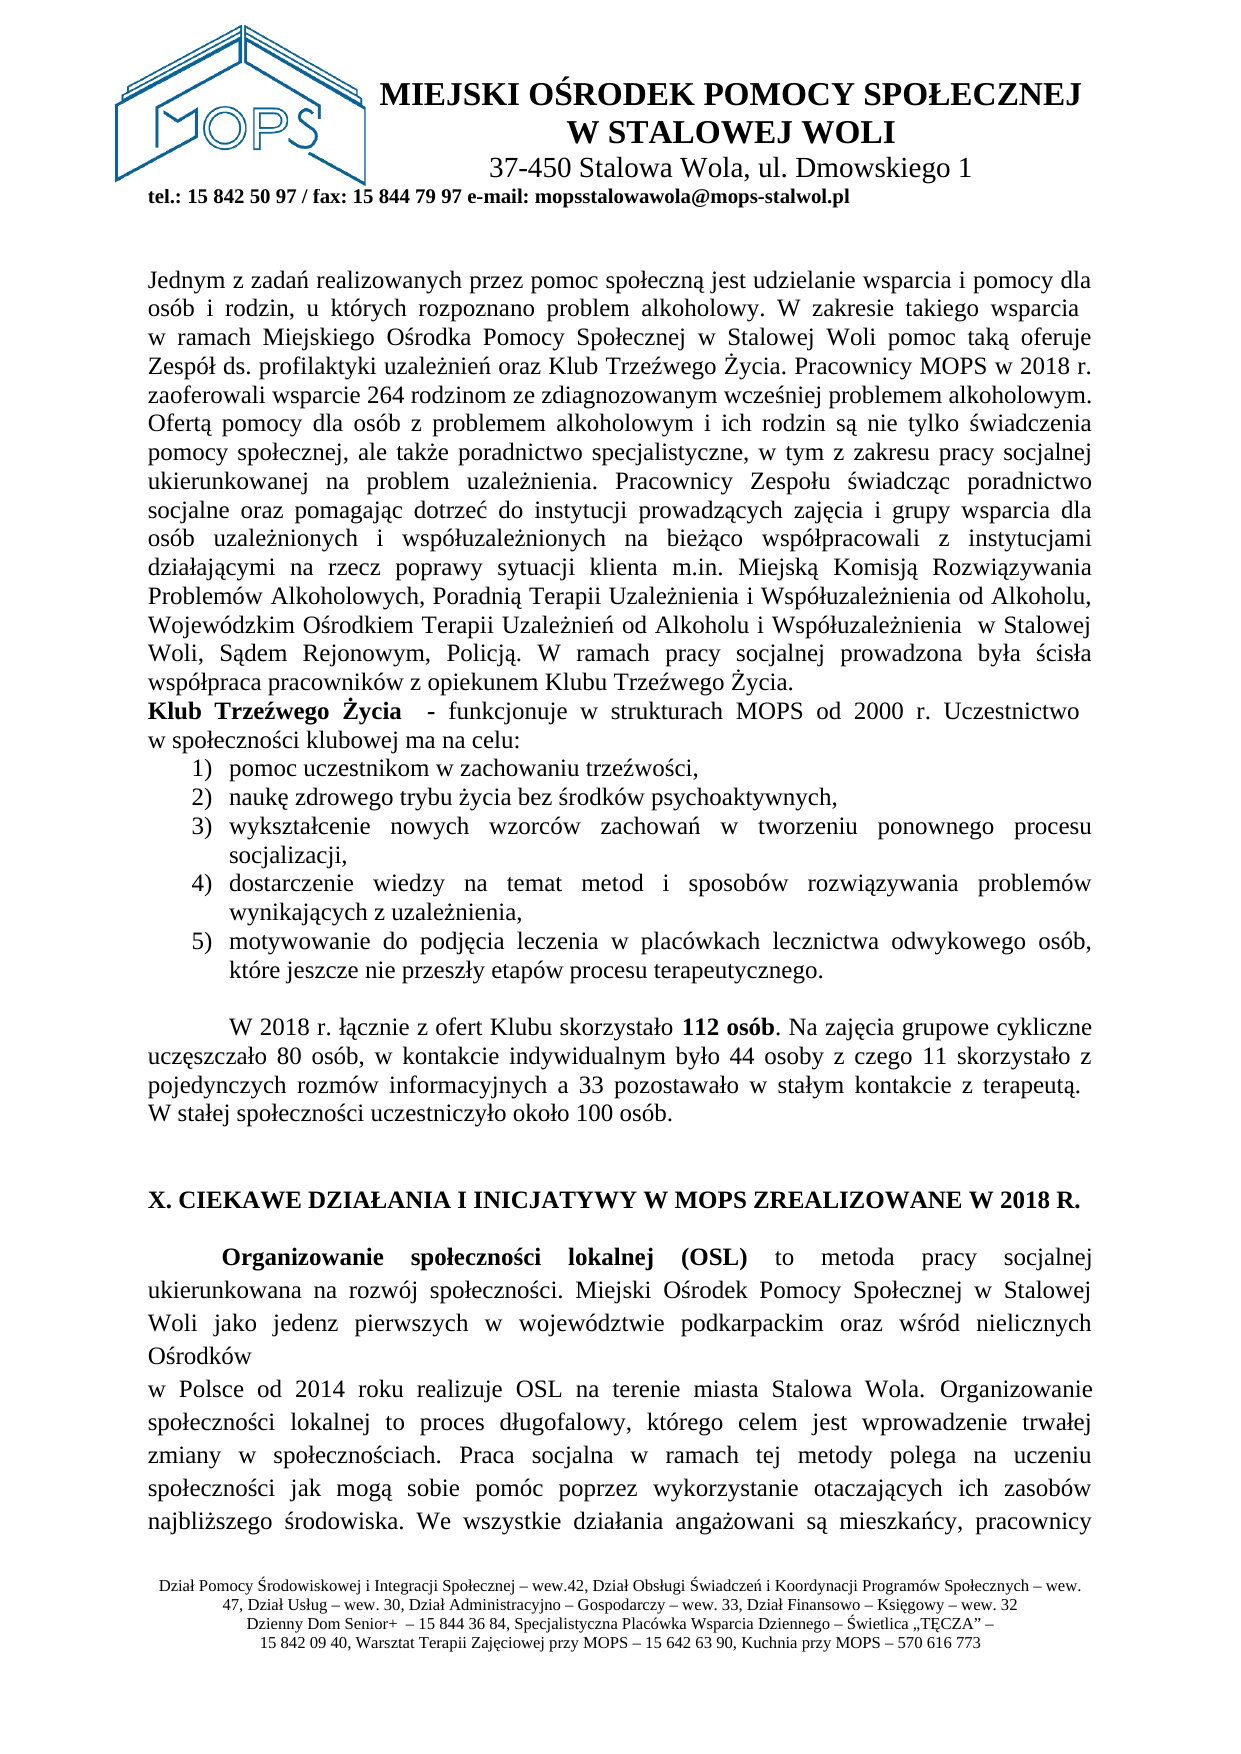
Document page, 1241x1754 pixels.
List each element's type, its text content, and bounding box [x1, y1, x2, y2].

picture [112, 22, 366, 188]
list W 2018 r. łącznie z ofert Klubu skorzystało 112 osób. Na zajęcia grupowe cykliczne uczęszczało 80 osób, w kontakcie indywidualnym było 44 osoby z czego 11 skorzystało z pojedynczych rozmów informacyjnych a 33 pozostawało w stałym kontakcie z terapeutą. W stałej społeczności uczestniczyło około 100 osób. [148, 1012, 1093, 1127]
list wykształcenie nowych wzorców zachowań w tworzeniu ponownego procesu socjalizacji, [191, 811, 1093, 868]
text Klub Trzeźwego Życia - funkcjonuje w strukturach MOPS od 2000 r. Uczestnictwo w społeczności klubowej ma na celu: [148, 696, 1093, 753]
list naukę zdrowego trybu życia bez środków psychoaktywnych, [191, 782, 1093, 811]
list dostarczenie wiedzy na temat metod i sposobów rozwiązywania problemów wynikających z uzależnienia, [191, 868, 1093, 926]
list pomoc uczestnikom w zachowaniu trzeźwości, [191, 753, 1093, 782]
text X. CIEKAWE DZIAŁANIA I INICJATYWY W MOPS ZREALIZOWANE W 2018 R. [148, 1185, 1093, 1213]
text Jednym z zadań realizowanych przez pomoc społeczną jest udzielanie wsparcia i pomocy dla osób i rodzin, u których rozpoznano problem alkoholowy. W zakresie takiego wsparcia w ramach Miejskiego Ośrodka Pomocy Społecznej w Stalowej Woli pomoc taką oferuje Zespół ds. profilaktyki uzależnień oraz Klub Trzeźwego Życia. Pracownicy MOPS w 2018 r. zaoferowali wsparcie 264 rodzinom ze zdiagnozowanym wcześniej problemem alkoholowym. Ofertą pomocy dla osób z problemem alkoholowym i ich rodzin są nie tylko świadczenia pomocy społecznej, ale także poradnictwo specjalistyczne, w tym z zakresu pracy socjalnej ukierunkowanej na problem uzależnienia. Pracownicy Zespołu świadcząc poradnictwo socjalne oraz pomagając dotrzeć do instytucji prowadzących zajęcia i grupy wsparcia dla osób uzależnionych i współuzależnionych na bieżąco współpracowali z instytucjami działającymi na rzecz poprawy sytuacji klienta m.in. Miejską Komisją Rozwiązywania Problemów Alkoholowych, Poradnią Terapii Uzależnienia i Współuzależnienia od Alkoholu, Wojewódzkim Ośrodkiem Terapii Uzależnień od Alkoholu i Współuzależnienia w Stalowej Woli, Sądem Rejonowym, Policją. W ramach pracy socjalnej prowadzona była ścisła współpraca pracowników z opiekunem Klubu Trzeźwego Życia. [148, 265, 1093, 696]
list motywowanie do podjęcia leczenia w placówkach lecznictwa odwykowego osób, które jeszcze nie przeszły etapów procesu terapeutycznego. [191, 926, 1093, 983]
